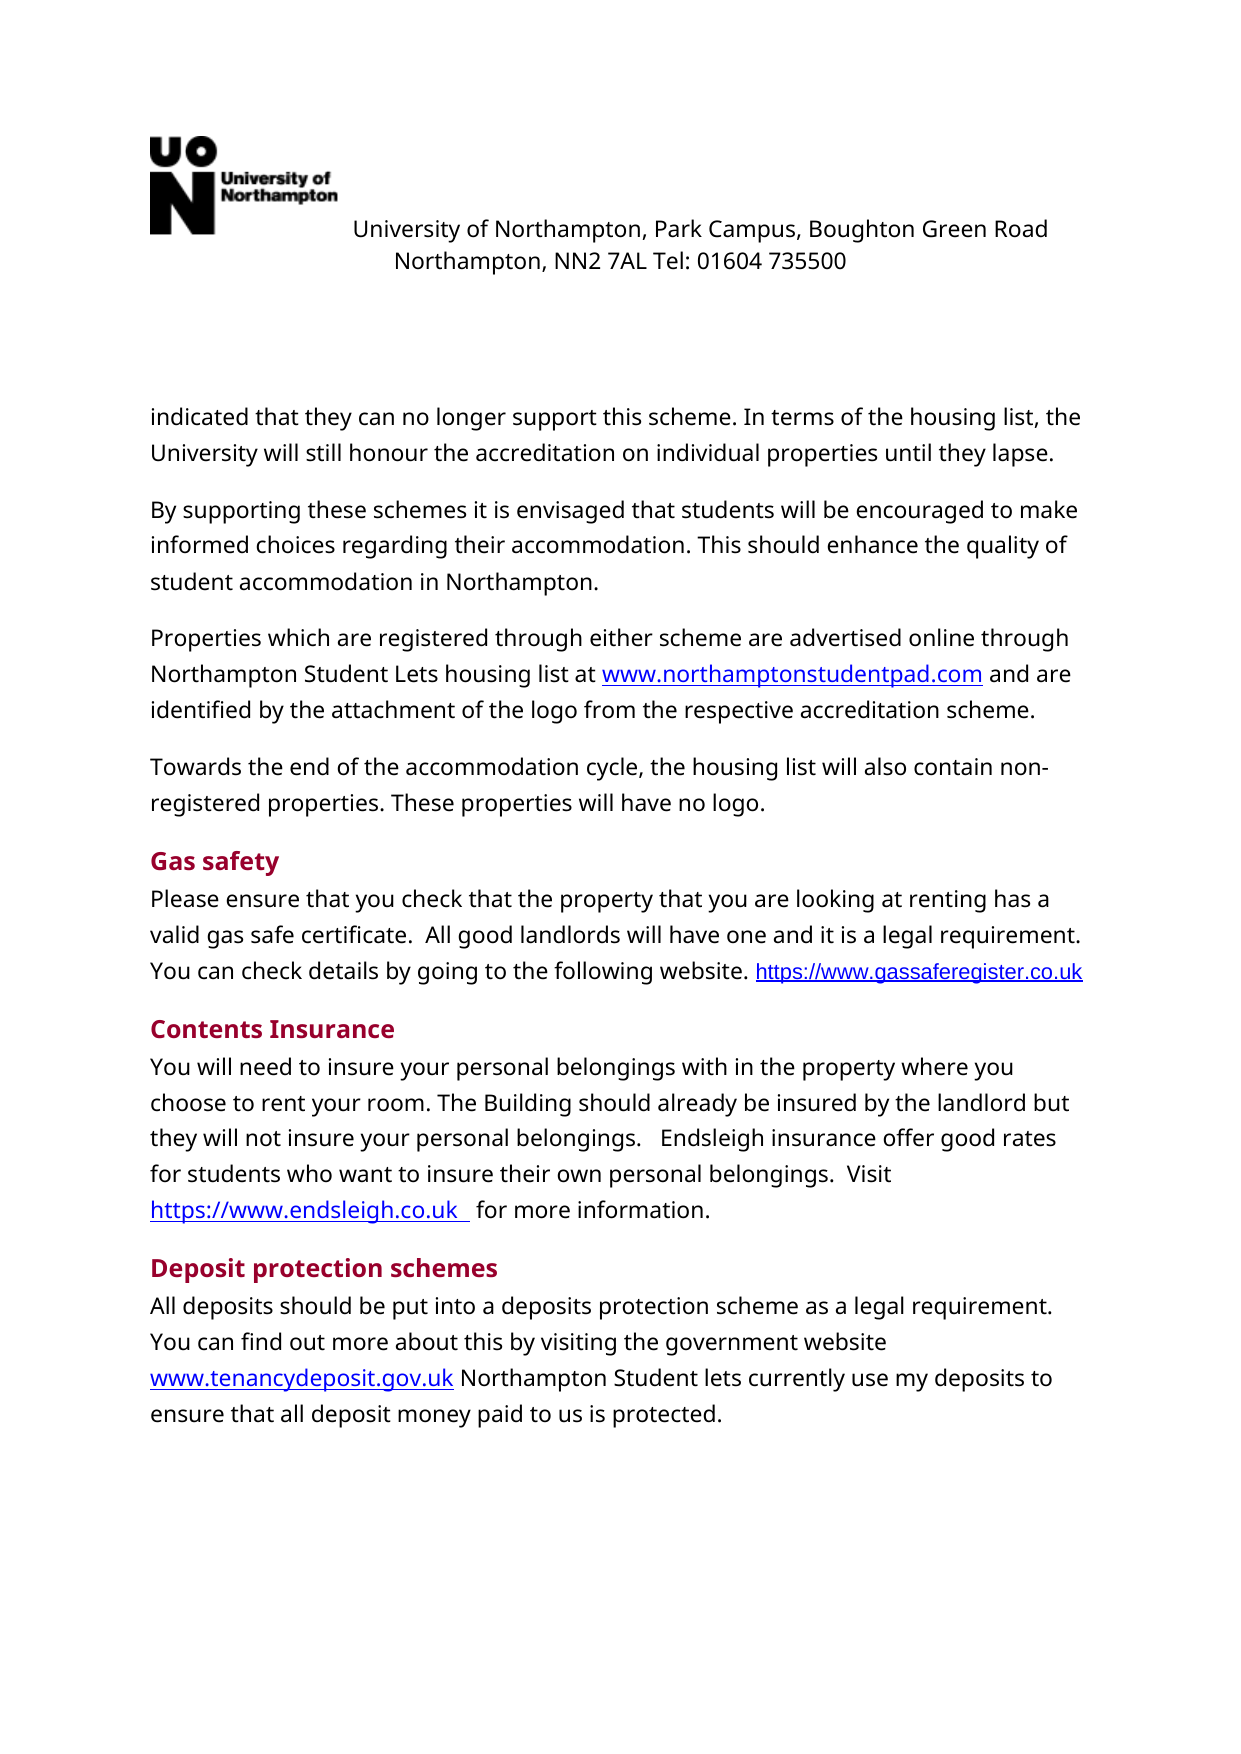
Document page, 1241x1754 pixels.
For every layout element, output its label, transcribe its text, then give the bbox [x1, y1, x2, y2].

text Please ensure that you check that the property that you are looking at renting has a valid gas safe certificate. All good landlords will have one and it is a legal requirement. You can check details by going to the following website. https://www.gassaferegister.co.uk [150, 883, 1090, 986]
text Towards the end of the accommodation cycle, the housing list will also contain non-registered properties. These properties will have no logo. [150, 751, 1090, 818]
subtitle Deposit protection schemes [150, 1251, 1090, 1285]
subtitle Contents Insurance [150, 1011, 1090, 1045]
text By supporting these schemes it is envisaged that students will be encouraged to make informed choices regarding their accommodation. This should enhance the quality of student accommodation in Northampton. [150, 493, 1090, 597]
subtitle Gas safety [150, 843, 1090, 878]
text All deposits should be put into a deposits protection scheme as a legal requirement. You can find out more about this by visiting the government website www.tenancydeposit.gov.uk Northampton Student lets currently use my deposits to ensure that all deposit money paid to us is protected. [150, 1290, 1090, 1429]
picture [150, 136, 341, 238]
text Properties which are registered through either scheme are advertised online through Northampton Student Lets housing list at www.northamptonstudentpad.com and are identified by the attachment of the logo from the respective accreditation scheme. [150, 622, 1090, 725]
text You will need to insure your personal belongings with in the property where you choose to rent your room. The Building should already be insured by the landlord but they will not insure your personal belongings. Endsleigh insurance offer good rates for students who want to insure their own personal belongings. Visit https://www.endsleigh.co.uk for more information. [150, 1051, 1090, 1226]
